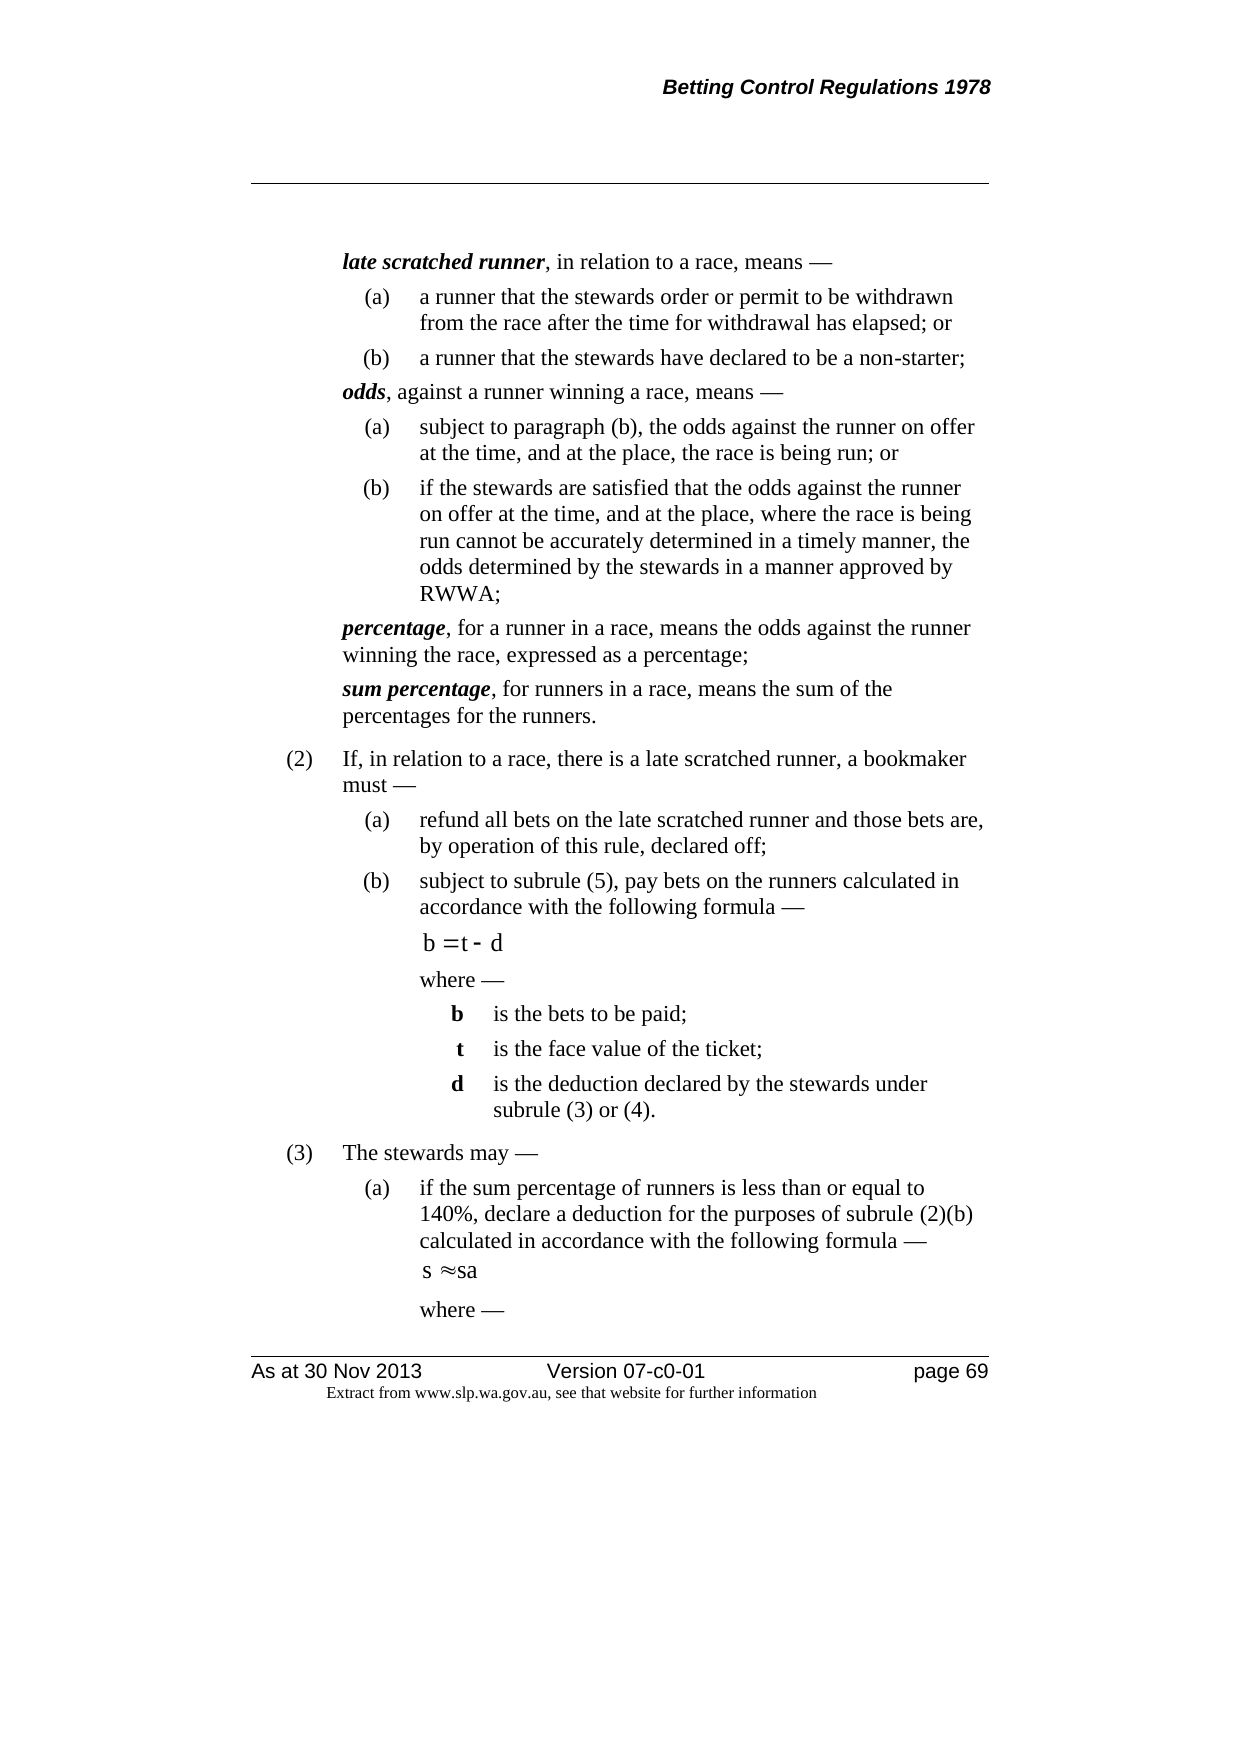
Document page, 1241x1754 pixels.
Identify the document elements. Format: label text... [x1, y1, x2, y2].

text (a) refund all bets on the late scratched runner and those bets are, by operation of this rule, declared off; [251, 806, 989, 858]
text (2) If, in relation to a race, there is a late scratched runner, a bookmaker must — [251, 745, 989, 797]
text d is the deduction declared by the stewards under subrule (3) or (4). [251, 1070, 989, 1123]
text (b) if the stewards are satisfied that the odds against the runner on offer at the time, and at the place, where the race is being run cannot be accurately determined in a timely manner, the odds determined by the stewards in a manner approved by RWWA; [251, 474, 989, 606]
text sum percentage, for runners in a race, means the sum of the percentages for the runners. [251, 675, 989, 728]
text (b) a runner that the stewards have declared to be a non-starter; [251, 344, 989, 370]
text t is the face value of the ticket; [251, 1035, 989, 1062]
text percentage, for a runner in a race, means the odds against the runner winning the race, expressed as a percentage; [251, 614, 989, 667]
text late scratched runner, in relation to a race, means — [251, 248, 989, 274]
text (a) if the sum percentage of runners is less than or equal to 140%, declare a deduction for the purposes of subrule (2)(b) calculated in accordance with the following formula — [251, 1174, 989, 1253]
text (b) subject to subrule (5), pay bets on the runners calculated in accordance with the following formula — [251, 867, 989, 919]
text b is the bets to be paid; [251, 1001, 989, 1027]
text (a) a runner that the stewards order or permit to be withdrawn from the race after the time for withdrawal has elapsed; or [251, 283, 989, 335]
text odds, against a runner winning a race, means — [251, 378, 989, 405]
text where — [251, 1296, 989, 1322]
text where — [251, 966, 989, 992]
text (3) The stewards may — [251, 1139, 989, 1166]
text (a) subject to paragraph (b), the odds against the runner on offer at the time, and at the place, the race is being run; or [251, 413, 989, 466]
